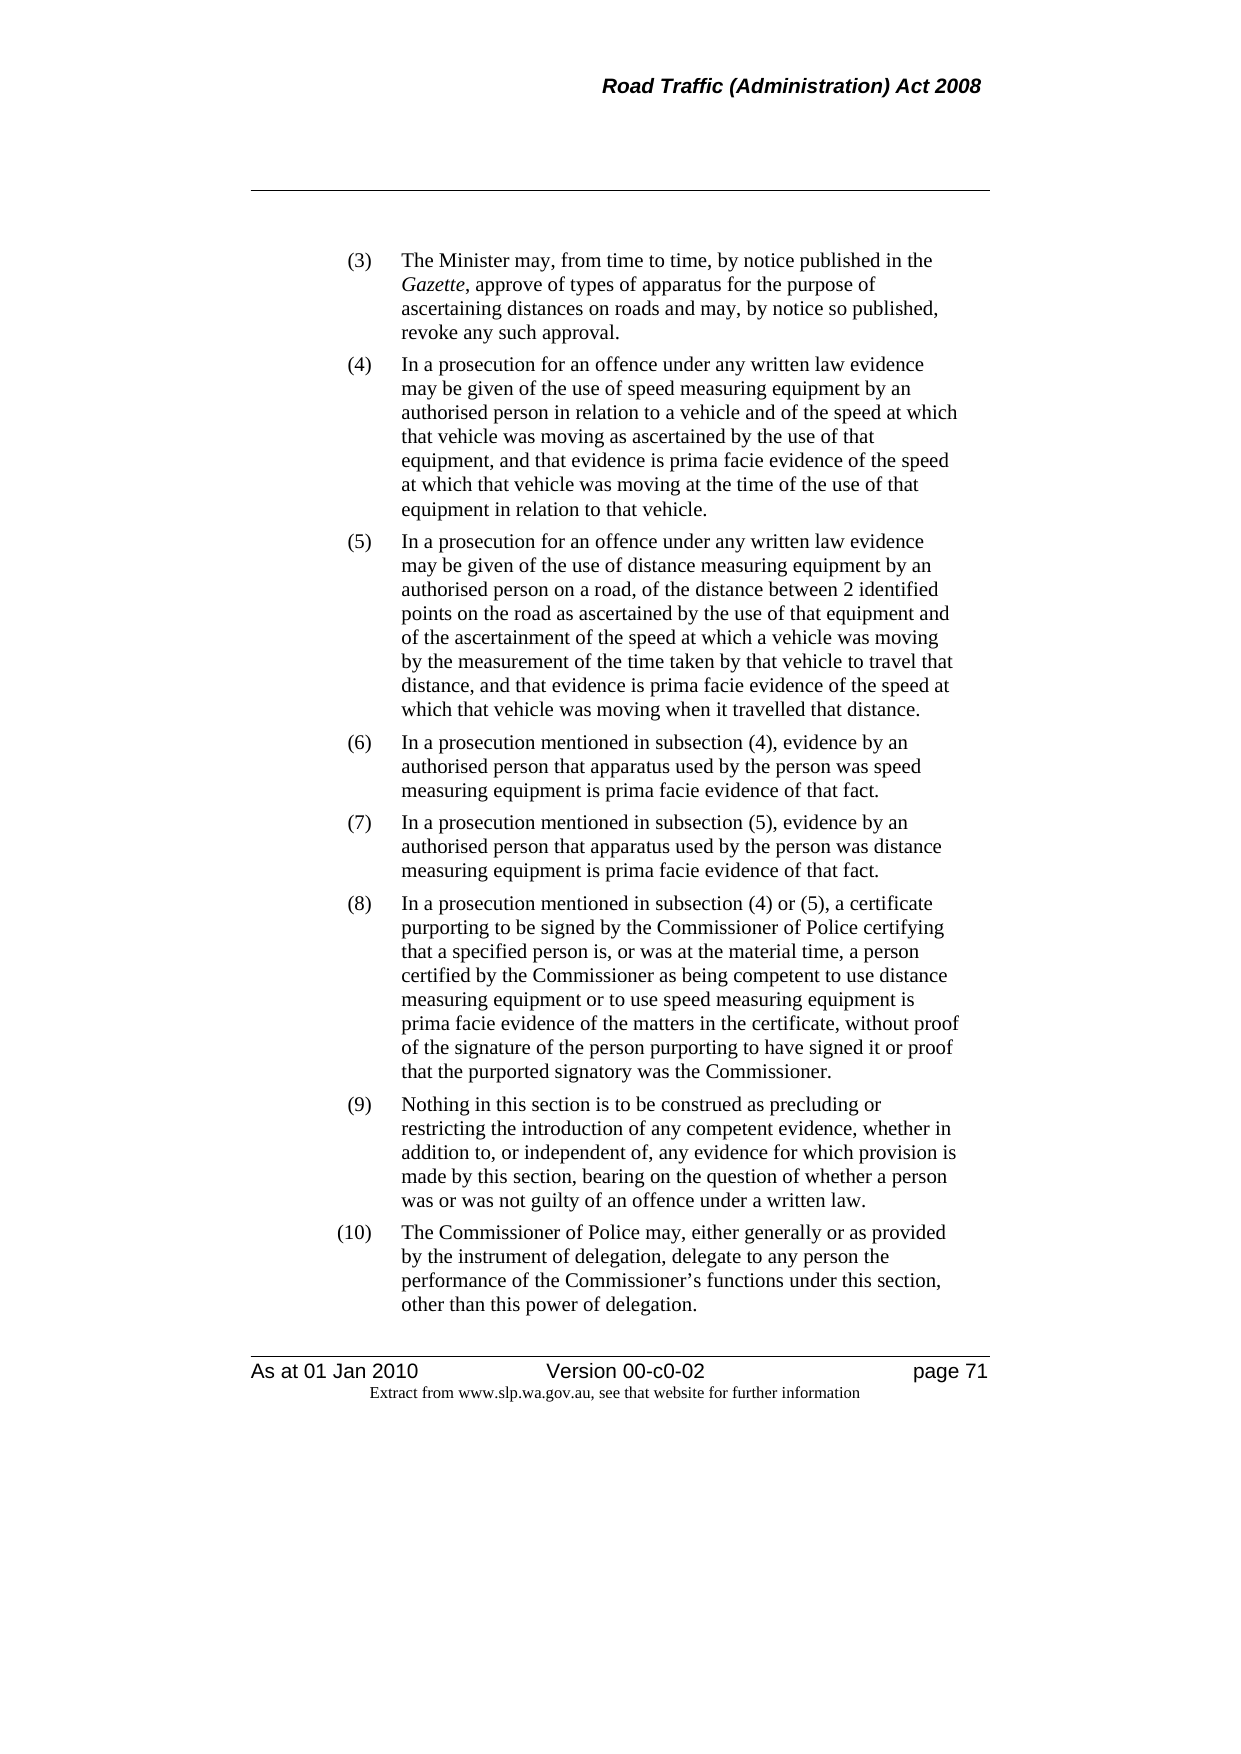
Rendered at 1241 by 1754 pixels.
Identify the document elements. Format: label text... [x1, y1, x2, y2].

text (4) In a prosecution for an offence under any written law evidence may be given of the use of speed measuring equipment by an authorised person in relation to a vehicle and of the speed at which that vehicle was moving as ascertained by the use of that equipment, and that evidence is prima facie evidence of the speed at which that vehicle was moving at the time of the use of that equipment in relation to that vehicle. [312, 352, 960, 521]
text (6) In a prosecution mentioned in subsection (4), evidence by an authorised person that apparatus used by the person was speed measuring equipment is prima facie evidence of that fact. [312, 730, 960, 802]
text (3) The Minister may, from time to time, by notice published in the Gazette, approve of types of apparatus for the purpose of ascertaining distances on roads and may, by notice so published, revoke any such approval. [312, 247, 960, 344]
text (7) In a prosecution mentioned in subsection (5), evidence by an authorised person that apparatus used by the person was distance measuring equipment is prima facie evidence of that fact. [312, 810, 960, 882]
text (9) Nothing in this section is to be construed as precluding or restricting the introduction of any competent evidence, whether in addition to, or independent of, any evidence for which provision is made by this section, bearing on the question of whether a person was or was not guilty of an offence under a written law. [312, 1092, 960, 1212]
text (10) The Commissioner of Police may, either generally or as provided by the instrument of delegation, delegate to any person the performance of the Commissioner’s functions under this section, other than this power of delegation. [312, 1220, 960, 1316]
text (8) In a prosecution mentioned in subsection (4) or (5), a certificate purporting to be signed by the Commissioner of Police certifying that a specified person is, or was at the material time, a person certified by the Commissioner as being competent to use distance measuring equipment or to use speed measuring equipment is prima facie evidence of the matters in the certificate, without proof of the signature of the person purporting to have signed it or proof that the purported signatory was the Commissioner. [312, 891, 960, 1083]
text (5) In a prosecution for an offence under any written law evidence may be given of the use of distance measuring equipment by an authorised person on a road, of the distance between 2 identified points on the road as ascertained by the use of that equipment and of the ascertainment of the speed at which a vehicle was moving by the measurement of the time taken by that vehicle to travel that distance, and that evidence is prima facie evidence of the speed at which that vehicle was moving when it travelled that distance. [312, 529, 960, 721]
